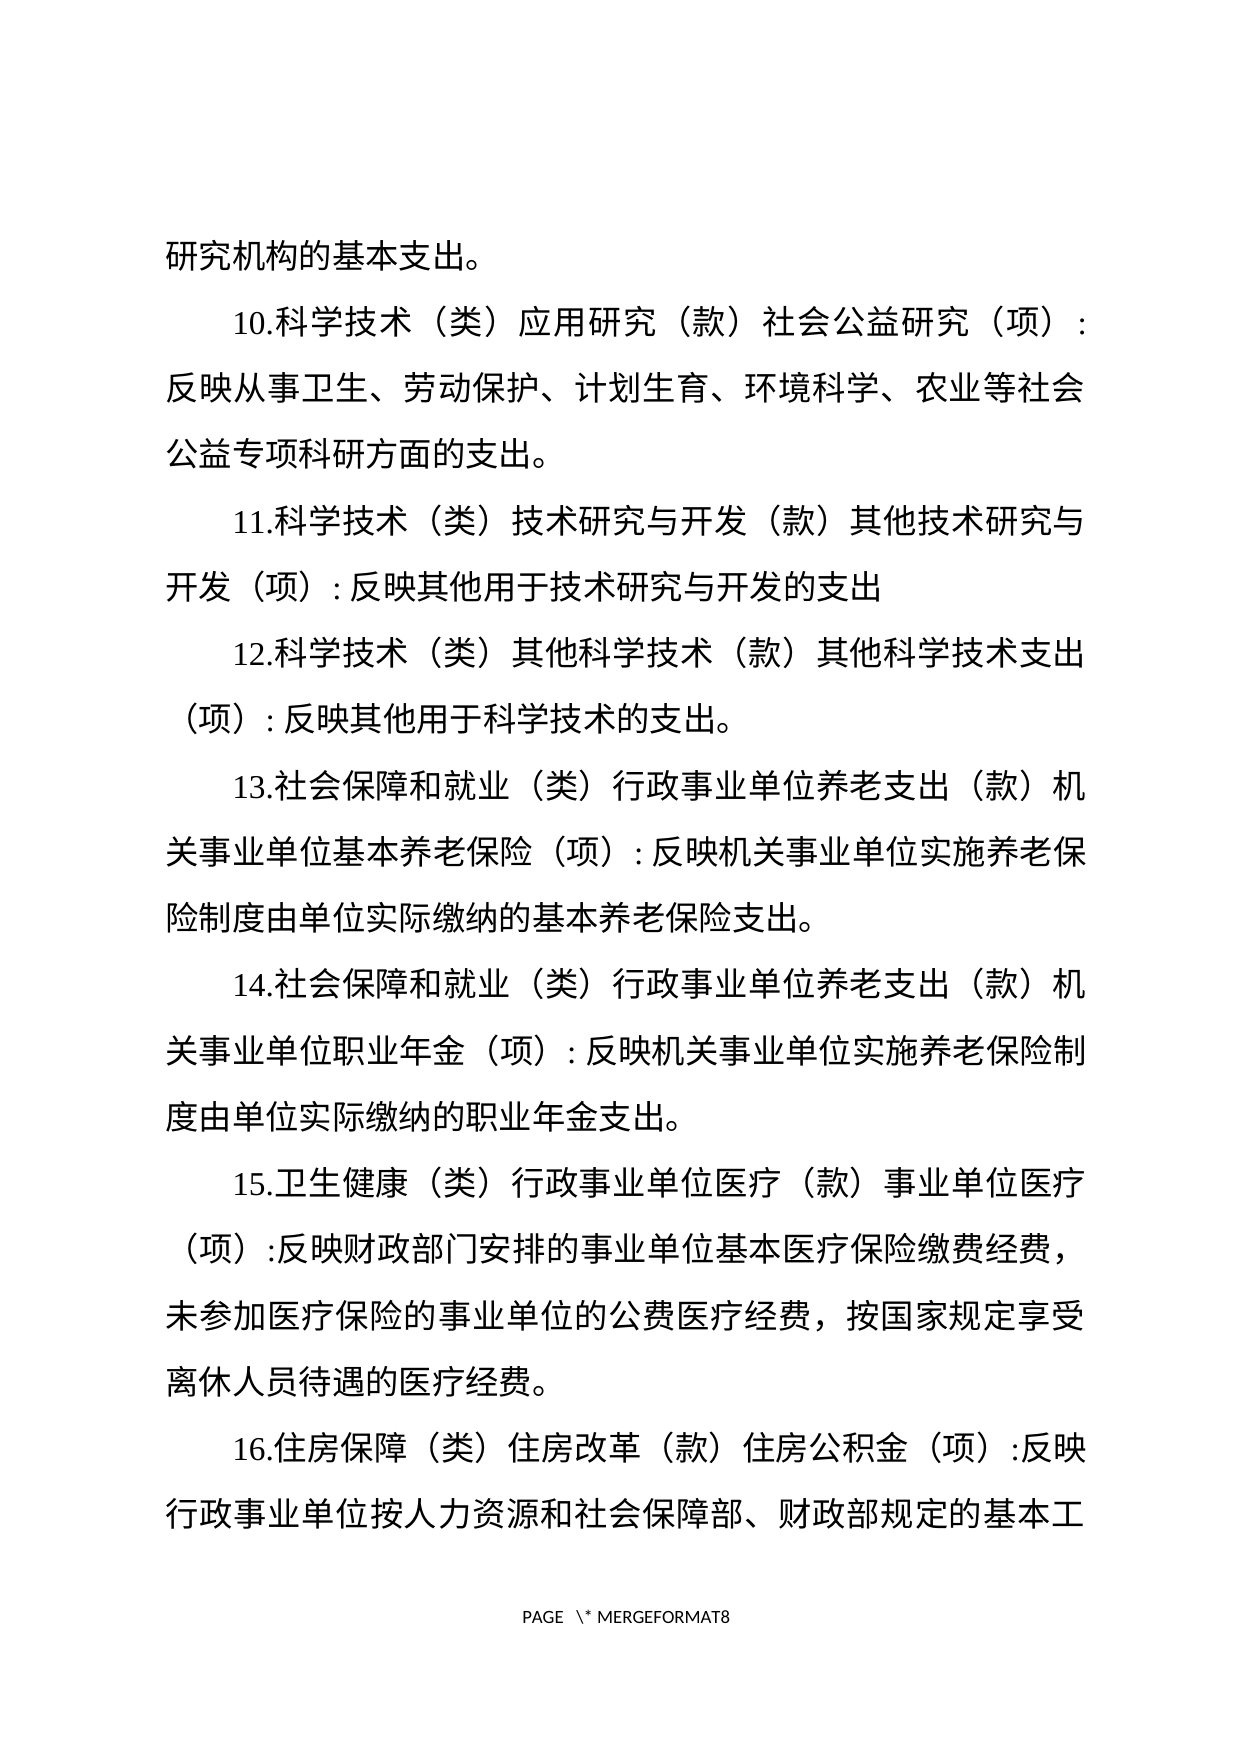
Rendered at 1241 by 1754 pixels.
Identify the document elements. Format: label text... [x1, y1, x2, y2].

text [165, 1413, 1087, 1545]
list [165, 220, 1087, 287]
text 14.社会保障和就业（类）行政事业单位养老支出（款）机关事业单位职业年金（项）: 反映机关事业单位实施养老保险制度由单位实际缴纳的职业年金支出。 [165, 949, 1087, 1148]
list 11.科学技术（类）技术研究与开发（款）其他技术研究与开发（项）: 反映其他用于技术研究与开发的支出 [165, 485, 1087, 618]
list 12.科学技术（类）其他科学技术（款）其他科学技术支出（项）: 反映其他用于科学技术的支出。 [165, 618, 1087, 750]
text 13.社会保障和就业（类）行政事业单位养老支出（款）机关事业单位基本养老保险（项）: 反映机关事业单位实施养老保险制度由单位实际缴纳的基本养老保险支出。 [165, 750, 1087, 949]
list 10.科学技术（类）应用研究（款）社会公益研究（项）: 反映从事卫生、劳动保护、计划生育、环境科学、农业等社会公益专项科研方面的支出。 [165, 287, 1087, 485]
text 15.卫生健康（类）行政事业单位医疗（款）事业单位医疗（项）:反映财政部门安排的事业单位基本医疗保险缴费经费，未参加医疗保险的事业单位的公费医疗经费，按国家规定享受离休人员待遇的医疗经费。 [165, 1148, 1087, 1413]
